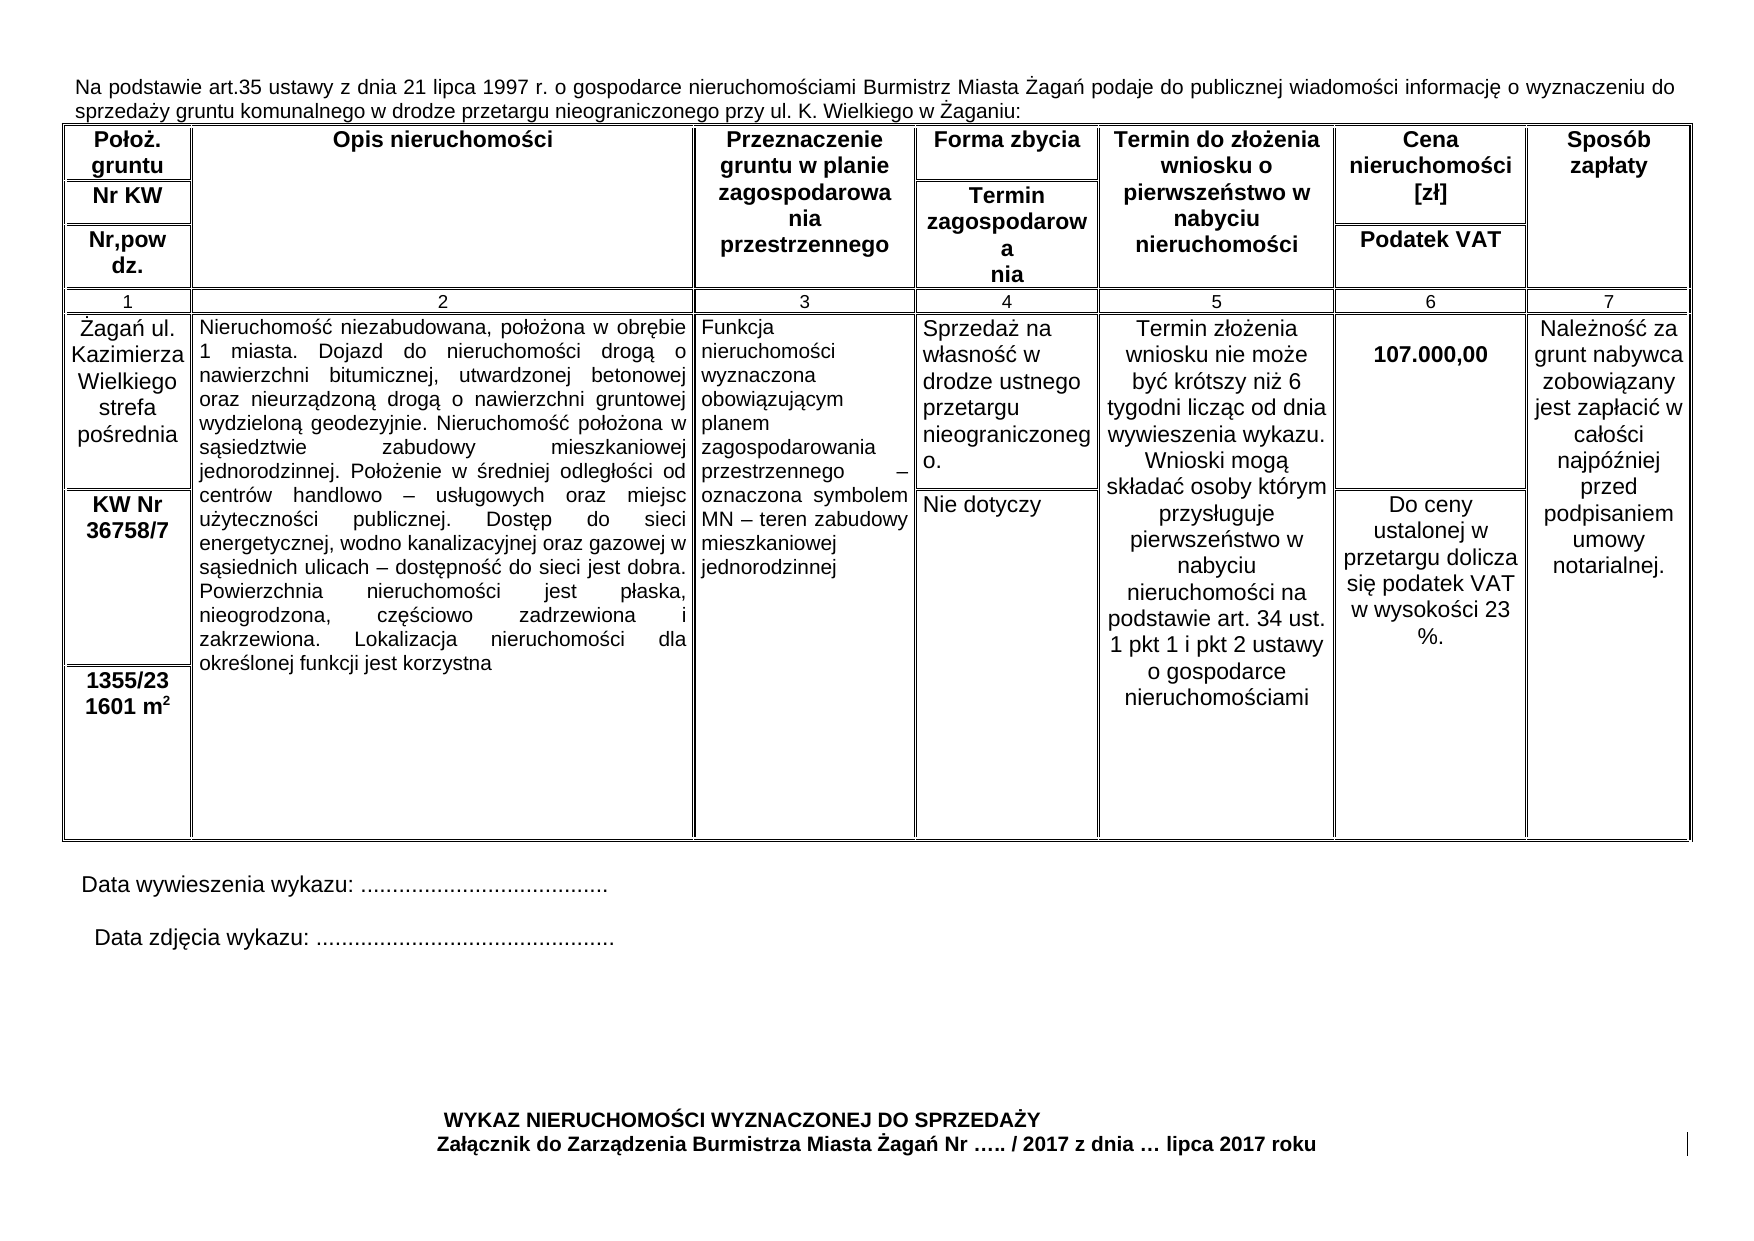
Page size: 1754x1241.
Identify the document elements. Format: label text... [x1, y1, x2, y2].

table_cell Nr,pow dz. [65, 223, 190, 287]
table_header Forma zbycia [915, 126, 1098, 179]
table_cell Sprzedaż na własność w drodze ustnego przetargu nieograniczonego. [917, 315, 1097, 488]
table_cell KW Nr 36758/7 [63, 488, 192, 663]
table_header Termin do złożenia wniosku o pierwszeństwo w nabyciu nieruchomości [1099, 124, 1335, 287]
table_header Położ. gruntu [63, 124, 192, 179]
table_cell Podatek VAT [1336, 226, 1525, 287]
table_cell Żagań ul. Kazimierza Wielkiego strefa pośrednia [63, 312, 192, 488]
text Data zdjęcia wykazu: ............................................... [75, 924, 1679, 950]
title WYKAZ NIERUCHOMOŚCI WYZNACZONEJ DO SPRZEDAŻY [370, 1108, 1679, 1132]
table_cell 5 [1100, 290, 1333, 312]
table_cell Do ceny ustalonej w przetargu dolicza się podatek VAT w wysokości 23 %. [1335, 491, 1526, 839]
table_cell 6 [1336, 290, 1525, 312]
table_cell Termin zagospodarowa nia [917, 182, 1097, 287]
table_header Przeznaczenie gruntu w planie zagospodarowa nia przestrzennego [694, 126, 915, 287]
table_cell 4 [917, 290, 1097, 312]
table_cell 1355/23 1601 m2 [65, 664, 192, 839]
table_cell 1 [63, 287, 192, 312]
table_cell Termin złożenia wniosku nie może być krótszy niż 6 tygodni licząc od dnia wywieszenia wykazu. Wnioski mogą składać osoby którym przysługuje pierwszeństwo w nabyciu nieruchomości na podstawie art. 34 ust. 1 pkt 1 i pkt 2 ustawy o gospodarce nieruchomościami [1099, 312, 1335, 839]
table_header Opis nieruchomości [192, 124, 694, 287]
table_cell Nieruchomość niezabudowana, położona w obrębie 1 miasta. Dojazd do nieruchomości drogą o nawierzchni bitumicznej, utwardzonej betonowej oraz nieurządzoną drogą o nawierzchni gruntowej wydzieloną geodezyjnie. Nieruchomość położona w sąsiedztwie zabudowy mieszkaniowej jednorodzinnej. Położenie w średniej odległości od centrów handlowo – usługowych oraz miejsc użyteczności publicznej. Dostęp do sieci energetycznej, wodno kanalizacyjnej oraz gazowej w sąsiednich ulicach – dostępność do sieci jest dobra. Powierzchnia nieruchomości jest płaska, nieogrodzona, częściowo zadrzewiona i zakrzewiona. Lokalizacja nieruchomości dla określonej funkcji jest korzystna [192, 312, 694, 839]
subtitle Załącznik do Zarządzenia Burmistrza Miasta Żagań Nr ….. / 2017 z dnia … lipca 2017 roku [75, 1132, 1679, 1156]
table_cell 107.000,00 [1336, 315, 1525, 488]
table_cell 3 [696, 290, 914, 312]
table_cell Nr KW [65, 179, 190, 222]
table_cell Nie dotyczy [915, 491, 1098, 839]
text Data wywieszenia wykazu: ....................................... [75, 871, 1679, 897]
table_header Sposób zapłaty [1526, 126, 1689, 287]
text Na podstawie art.35 ustawy z dnia 21 lipca 1997 r. o gospodarce nieruchomościami Burmistrz Miasta Żagań podaje do publicznej wiadomości informację o wyznaczeniu do sprzedaży gruntu komunalnego w drodze przetargu nieograniczonego przy ul. K. Wielkiego w Żaganiu: [75, 75, 1679, 123]
table_cell 2 [193, 290, 692, 312]
table_header Cena nieruchomości [zł] [1335, 126, 1526, 222]
table_cell 7 [1526, 287, 1691, 312]
table_cell Należność za grunt nabywca zobowiązany jest zapłacić w całości najpóźniej przed podpisaniem umowy notarialnej. [1526, 312, 1691, 839]
table_cell Funkcja nieruchomości wyznaczona obowiązującym planem zagospodarowania przestrzennego – oznaczona symbolem MN – teren zabudowy mieszkaniowej jednorodzinnej [694, 315, 915, 839]
